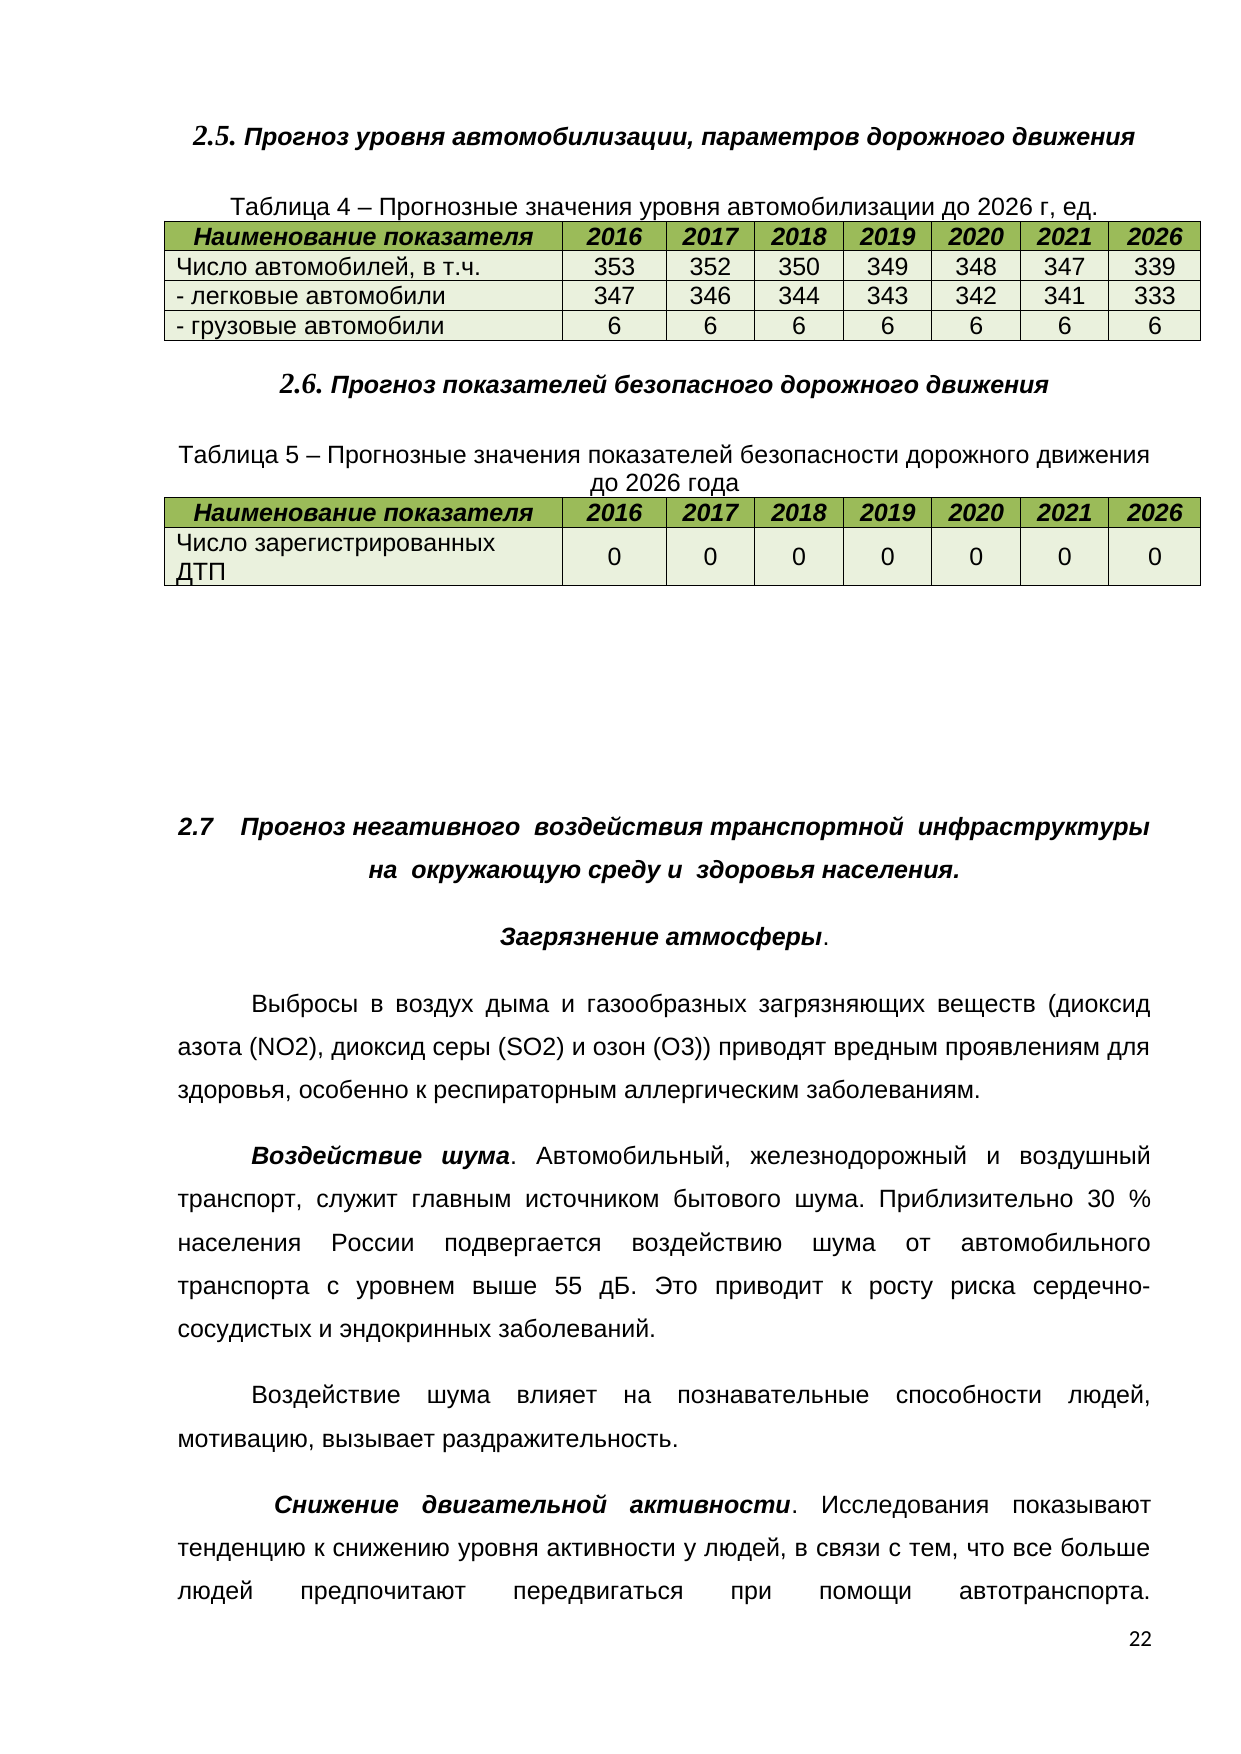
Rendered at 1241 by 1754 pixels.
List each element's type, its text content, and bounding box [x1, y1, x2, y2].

text Таблица 5 – Прогнозные значения показателей безопасности дорожного движения до 2026 года [177, 439, 1152, 497]
table_header 2021 [1021, 222, 1108, 250]
table_header 2019 [844, 498, 931, 527]
list Прогноз уровня автомобилизации, параметров дорожного движения [177, 118, 1152, 152]
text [177, 1490, 1152, 1605]
table_cell 348 [932, 251, 1020, 280]
table_cell 333 [1109, 281, 1200, 310]
table_header 2017 [667, 498, 754, 527]
text Воздействие шума влияет на познавательные способности людей, мотивацию, вызывает раздражительность. [177, 1380, 1152, 1452]
table_cell 342 [932, 281, 1020, 310]
table_cell 0 [755, 528, 843, 585]
list Прогноз показателей безопасного дорожного движения [177, 366, 1152, 399]
table_cell 6 [1109, 311, 1200, 340]
table_cell 353 [563, 251, 666, 280]
table_header 2026 [1109, 222, 1200, 250]
table_header Наименование показателя [165, 498, 562, 527]
table_cell 343 [844, 281, 931, 310]
table_cell 352 [667, 251, 754, 280]
table_cell 349 [844, 251, 931, 280]
table_cell 0 [932, 528, 1020, 585]
table_cell 6 [667, 311, 754, 340]
table_header 2016 [563, 222, 666, 250]
table_header Наименование показателя [165, 222, 562, 250]
table_cell 6 [1021, 311, 1108, 340]
table_cell Число автомобилей, в т.ч. [165, 251, 562, 280]
table_cell 350 [755, 251, 843, 280]
table_cell 0 [1021, 528, 1108, 585]
table_cell - легковые автомобили [165, 281, 562, 310]
table_header 2020 [932, 498, 1020, 527]
text Воздействие шума. Автомобильный, железнодорожный и воздушный транспорт, служит главным источником бытового шума. Приблизительно 30 % населения России подвергается воздействию шума от автомобильного транспорта с уровнем выше 55 дБ. Это приводит к росту риска сердечно-сосудистых и эндокринных заболеваний. [177, 1141, 1152, 1343]
table_cell 0 [667, 528, 754, 585]
table_header 2026 [1109, 498, 1200, 527]
table_cell 0 [844, 528, 931, 585]
table_header 2017 [667, 222, 754, 250]
table_cell - грузовые автомобили [165, 311, 562, 340]
table_cell 6 [755, 311, 843, 340]
table_cell 6 [563, 311, 666, 340]
table_cell 339 [1109, 251, 1200, 280]
table_cell 0 [1109, 528, 1200, 585]
table_cell 347 [563, 281, 666, 310]
text Таблица 4 – Прогнозные значения уровня автомобилизации до 2026 г, ед. [177, 192, 1152, 221]
text 2.7 Прогноз негативного воздействия транспортной инфраструктуры на окружающую среду и здоровья населения. [177, 812, 1152, 884]
table_header 2018 [755, 222, 843, 250]
table_header 2020 [932, 222, 1020, 250]
table_cell Число зарегистрированных ДТП [165, 528, 562, 585]
table_cell 6 [932, 311, 1020, 340]
table_header 2016 [563, 498, 666, 527]
table_cell 344 [755, 281, 843, 310]
table_header 2019 [844, 222, 931, 250]
table_cell 6 [844, 311, 931, 340]
text Выбросы в воздух дыма и газообразных загрязняющих веществ (диоксид азота (NO2), диоксид серы (SO2) и озон (О3)) приводят вредным проявлениям для здоровья, особенно к респираторным аллергическим заболеваниям. [177, 988, 1152, 1103]
text Загрязнение атмосферы. [177, 922, 1152, 951]
table_cell 341 [1021, 281, 1108, 310]
table_header 2021 [1021, 498, 1108, 527]
table_cell 346 [667, 281, 754, 310]
table_header 2018 [755, 498, 843, 527]
table_cell 347 [1021, 251, 1108, 280]
table_cell 0 [563, 528, 666, 585]
